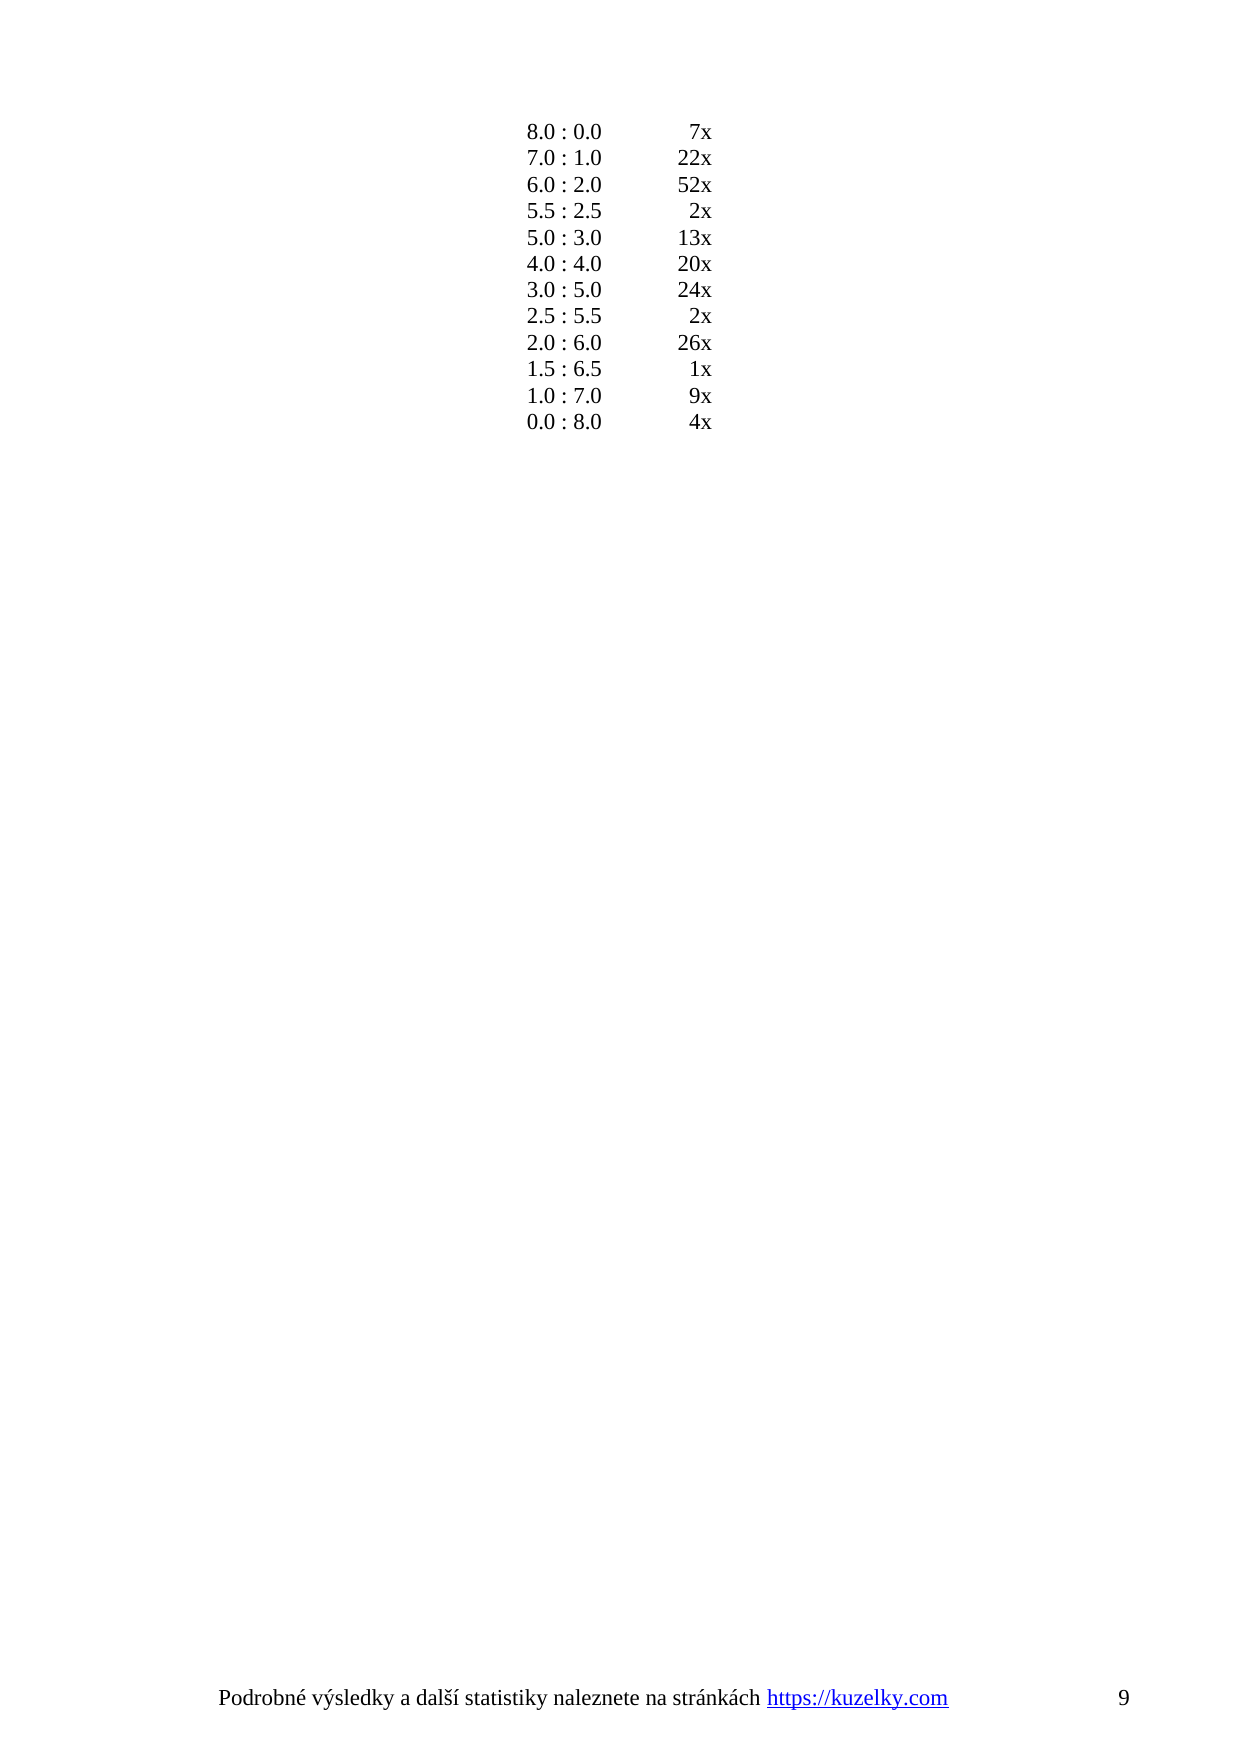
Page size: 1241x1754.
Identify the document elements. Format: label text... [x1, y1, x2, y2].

text 5.5 : 2.5 2x [106, 197, 1134, 223]
text 5.0 : 3.0 13x [106, 223, 1134, 250]
text 1.0 : 7.0 9x [106, 382, 1134, 408]
text 4.0 : 4.0 20x [106, 250, 1134, 276]
text 7.0 : 1.0 22x [106, 144, 1134, 171]
text 2.0 : 6.0 26x [106, 329, 1134, 355]
text 0.0 : 8.0 4x [106, 408, 1134, 434]
text 8.0 : 0.0 7x [106, 118, 1134, 144]
text 3.0 : 5.0 24x [106, 276, 1134, 303]
text 2.5 : 5.5 2x [106, 303, 1134, 329]
text 1.5 : 6.5 1x [106, 355, 1134, 382]
text 6.0 : 2.0 52x [106, 171, 1134, 197]
